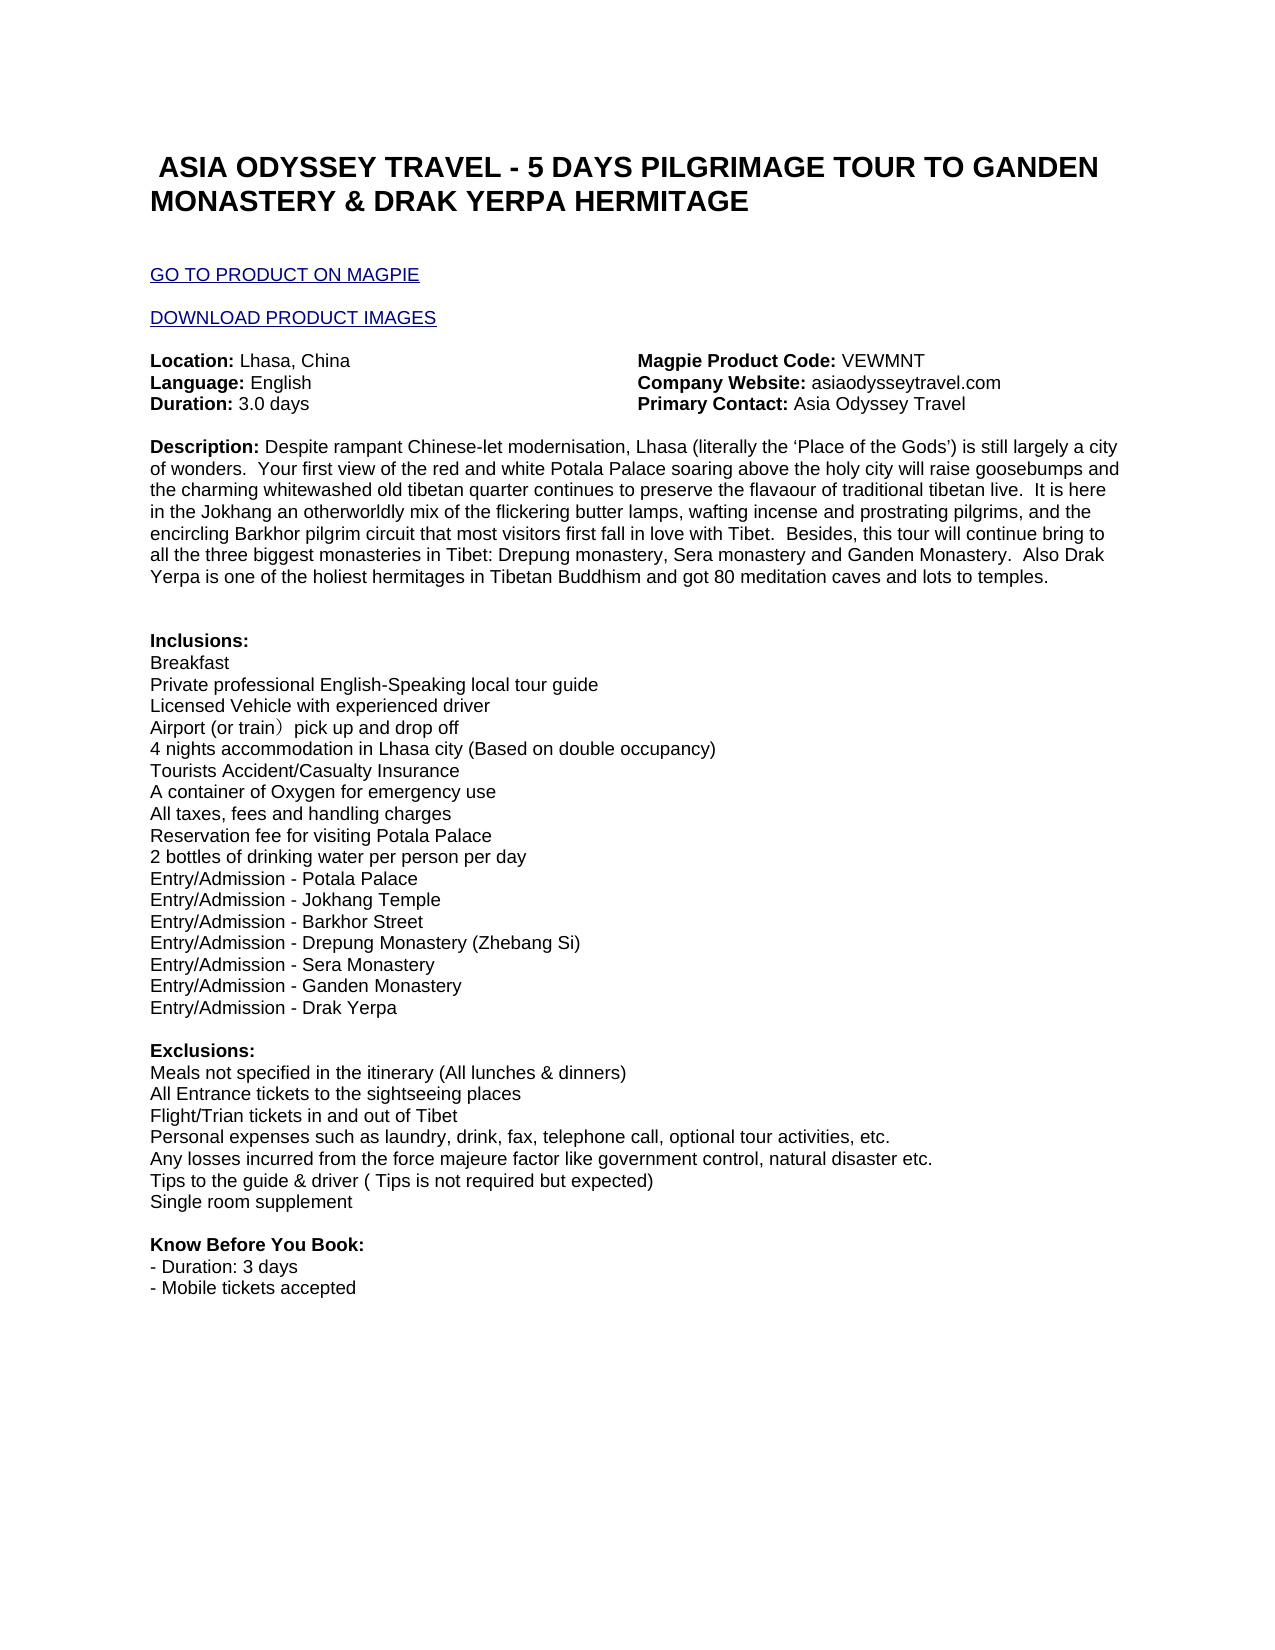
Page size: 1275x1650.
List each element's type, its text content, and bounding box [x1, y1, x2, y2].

text Entry/Admission - Jokhang Temple [150, 889, 1125, 911]
text DOWNLOAD PRODUCT IMAGES [150, 307, 1125, 328]
text Entry/Admission - Drepung Monastery (Zhebang Si) [150, 932, 1125, 954]
text Entry/Admission - Potala Palace [150, 867, 1125, 889]
text Private professional English-Speaking local tour guide [150, 673, 1125, 695]
text Description: Despite rampant Chinese-let modernisation, Lhasa (literally the ‘Place of the Gods’) is still largely a city of wonders. Your first view of the red and white Potala Palace soaring above the holy city will raise goosebumps and the charming whitewashed old tibetan quarter continues to preserve the flavaour of traditional tibetan live. It is here in the Jokhang an otherworldly mix of the flickering butter lamps, wafting incense and prostrating pilgrims, and the encircling Barkhor pilgrim circuit that most visitors first fall in love with Tibet. Besides, this tour will continue bring to all the three biggest monasteries in Tibet: Drepung monastery, Sera monastery and Ganden Monastery. Also Drak Yerpa is one of the holiest hermitages in Tibetan Buddhism and got 80 meditation caves and lots to temples. [150, 436, 1125, 587]
subtitle Asia Odyssey Travel - 5 Days Pilgrimage Tour to Ganden Monastery & Drak Yerpa Hermitage [150, 150, 1125, 217]
text Single room supplement [150, 1191, 1125, 1212]
text 4 nights accommodation in Lhasa city (Based on double occupancy) [150, 738, 1125, 760]
text Entry/Admission - Drak Yerpa [150, 997, 1125, 1018]
text Any losses incurred from the force majeure factor like government control, natural disaster etc. [150, 1148, 1125, 1169]
text - Duration: 3 days [150, 1256, 1125, 1277]
table_header Location: Lhasa, China Language: English Duration: 3.0 days [139, 350, 626, 414]
text 2 bottles of drinking water per person per day [150, 846, 1125, 867]
text Tips to the guide & driver ( Tips is not required but expected) [150, 1169, 1125, 1191]
text All taxes, fees and handling charges [150, 803, 1125, 824]
text Airport (or train）pick up and drop off [150, 716, 1125, 738]
text Reservation fee for visiting Potala Palace [150, 824, 1125, 846]
text Inclusions: [150, 630, 1125, 652]
text GO TO PRODUCT ON MAGPIE [150, 264, 1125, 285]
text Personal expenses such as laundry, drink, fax, telephone call, optional tour activities, etc. [150, 1126, 1125, 1148]
text All Entrance tickets to the sightseeing places [150, 1083, 1125, 1105]
text A container of Oxygen for emergency use [150, 781, 1125, 803]
table_header Magpie Product Code: VEWMNT Company Website: asiaodysseytravel.com Primary Contact: Asia Odyssey Travel [626, 350, 1114, 414]
text Meals not specified in the itinerary (All lunches & dinners) [150, 1062, 1125, 1083]
text - Mobile tickets accepted [150, 1277, 1125, 1299]
text Know Before You Book: [150, 1234, 1125, 1256]
text Entry/Admission - Barkhor Street [150, 911, 1125, 932]
text Breakfast [150, 652, 1125, 673]
text Flight/Trian tickets in and out of Tibet [150, 1105, 1125, 1126]
text Exclusions: [150, 1040, 1125, 1062]
text Licensed Vehicle with experienced driver [150, 695, 1125, 716]
text Tourists Accident/Casualty Insurance [150, 760, 1125, 781]
text Entry/Admission - Ganden Monastery [150, 975, 1125, 997]
text Entry/Admission - Sera Monastery [150, 954, 1125, 975]
